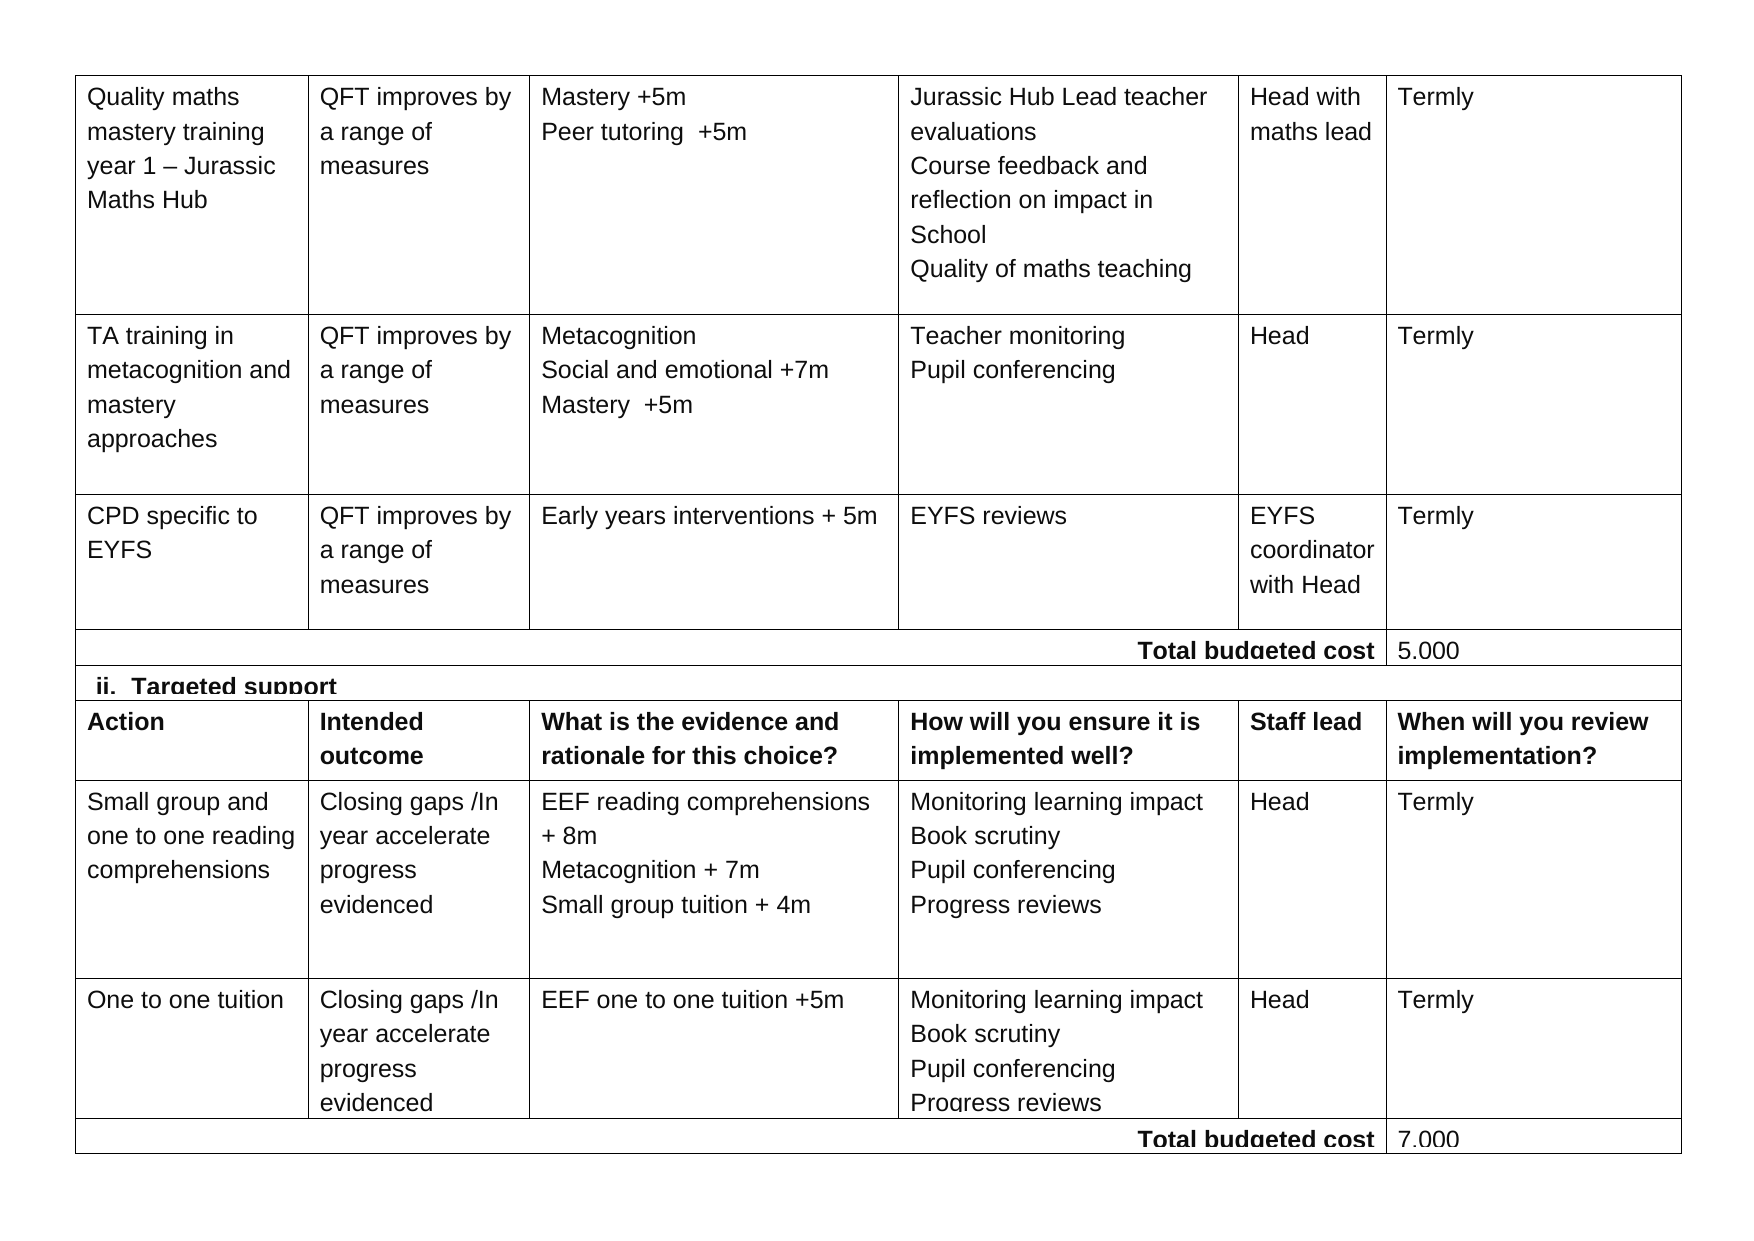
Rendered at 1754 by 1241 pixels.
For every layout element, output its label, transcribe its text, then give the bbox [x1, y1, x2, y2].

table_cell Monitoring learning impact Book scrutiny Pupil conferencing Progress reviews [899, 781, 1238, 978]
table_cell QFT improves by a range of measures [309, 76, 529, 314]
table_cell Closing gaps /In year accelerate progress evidenced [309, 979, 529, 1118]
table_cell Termly [1387, 979, 1681, 1118]
table_cell Intended outcome [309, 701, 529, 779]
table_cell Closing gaps /In year accelerate progress evidenced [309, 781, 529, 978]
table_cell Termly [1387, 495, 1681, 629]
table_cell CPD specific to EYFS [76, 495, 308, 629]
table_cell QFT improves by a range of measures [309, 495, 529, 629]
table_cell Termly [1387, 76, 1681, 314]
table_cell When will you review implementation? [1387, 701, 1681, 779]
table_cell Small group and one to one reading comprehensions [76, 781, 308, 978]
table_cell Head with maths lead [1239, 76, 1386, 314]
table_cell 5,000 [1387, 630, 1681, 664]
table_cell Termly [1387, 781, 1681, 978]
table_cell Head [1239, 979, 1386, 1118]
table_cell How will you ensure it is implemented well? [899, 701, 1238, 779]
table_cell Staff lead [1239, 701, 1386, 779]
table_cell EYFS coordinator with Head [1239, 495, 1386, 629]
table_cell Metacognition Social and emotional +7m Mastery +5m [530, 315, 898, 494]
table_cell Head [1239, 315, 1386, 494]
table_cell EEF reading comprehensions + 8m Metacognition + 7m Small group tuition + 4m [530, 781, 898, 978]
table_cell Total budgeted cost [76, 630, 1386, 664]
table_cell QFT improves by a range of measures [309, 315, 529, 494]
table_cell Total budgeted cost [76, 1119, 1386, 1153]
table_cell 7,000 [1387, 1119, 1681, 1153]
table_cell What is the evidence and rationale for this choice? [530, 701, 898, 779]
table_cell Quality maths mastery training year 1 – Jurassic Maths Hub [76, 76, 308, 314]
table_cell Monitoring learning impact Book scrutiny Pupil conferencing Progress reviews [899, 979, 1238, 1118]
table_cell Termly [1387, 315, 1681, 494]
table_cell Teacher monitoring Pupil conferencing [899, 315, 1238, 494]
table_cell Targeted support [76, 666, 1681, 700]
table_cell Action [76, 701, 308, 779]
table_cell EEF one to one tuition +5m [530, 979, 898, 1118]
table_cell Jurassic Hub Lead teacher evaluations Course feedback and reflection on impact in School Quality of maths teaching [899, 76, 1238, 314]
table_cell Early years interventions + 5m [530, 495, 898, 629]
table_cell One to one tuition [76, 979, 308, 1118]
table_cell Head [1239, 781, 1386, 978]
table_cell EYFS reviews [899, 495, 1238, 629]
table_cell TA training in metacognition and mastery approaches [76, 315, 308, 494]
table_cell Mastery +5m Peer tutoring +5m [530, 76, 898, 314]
